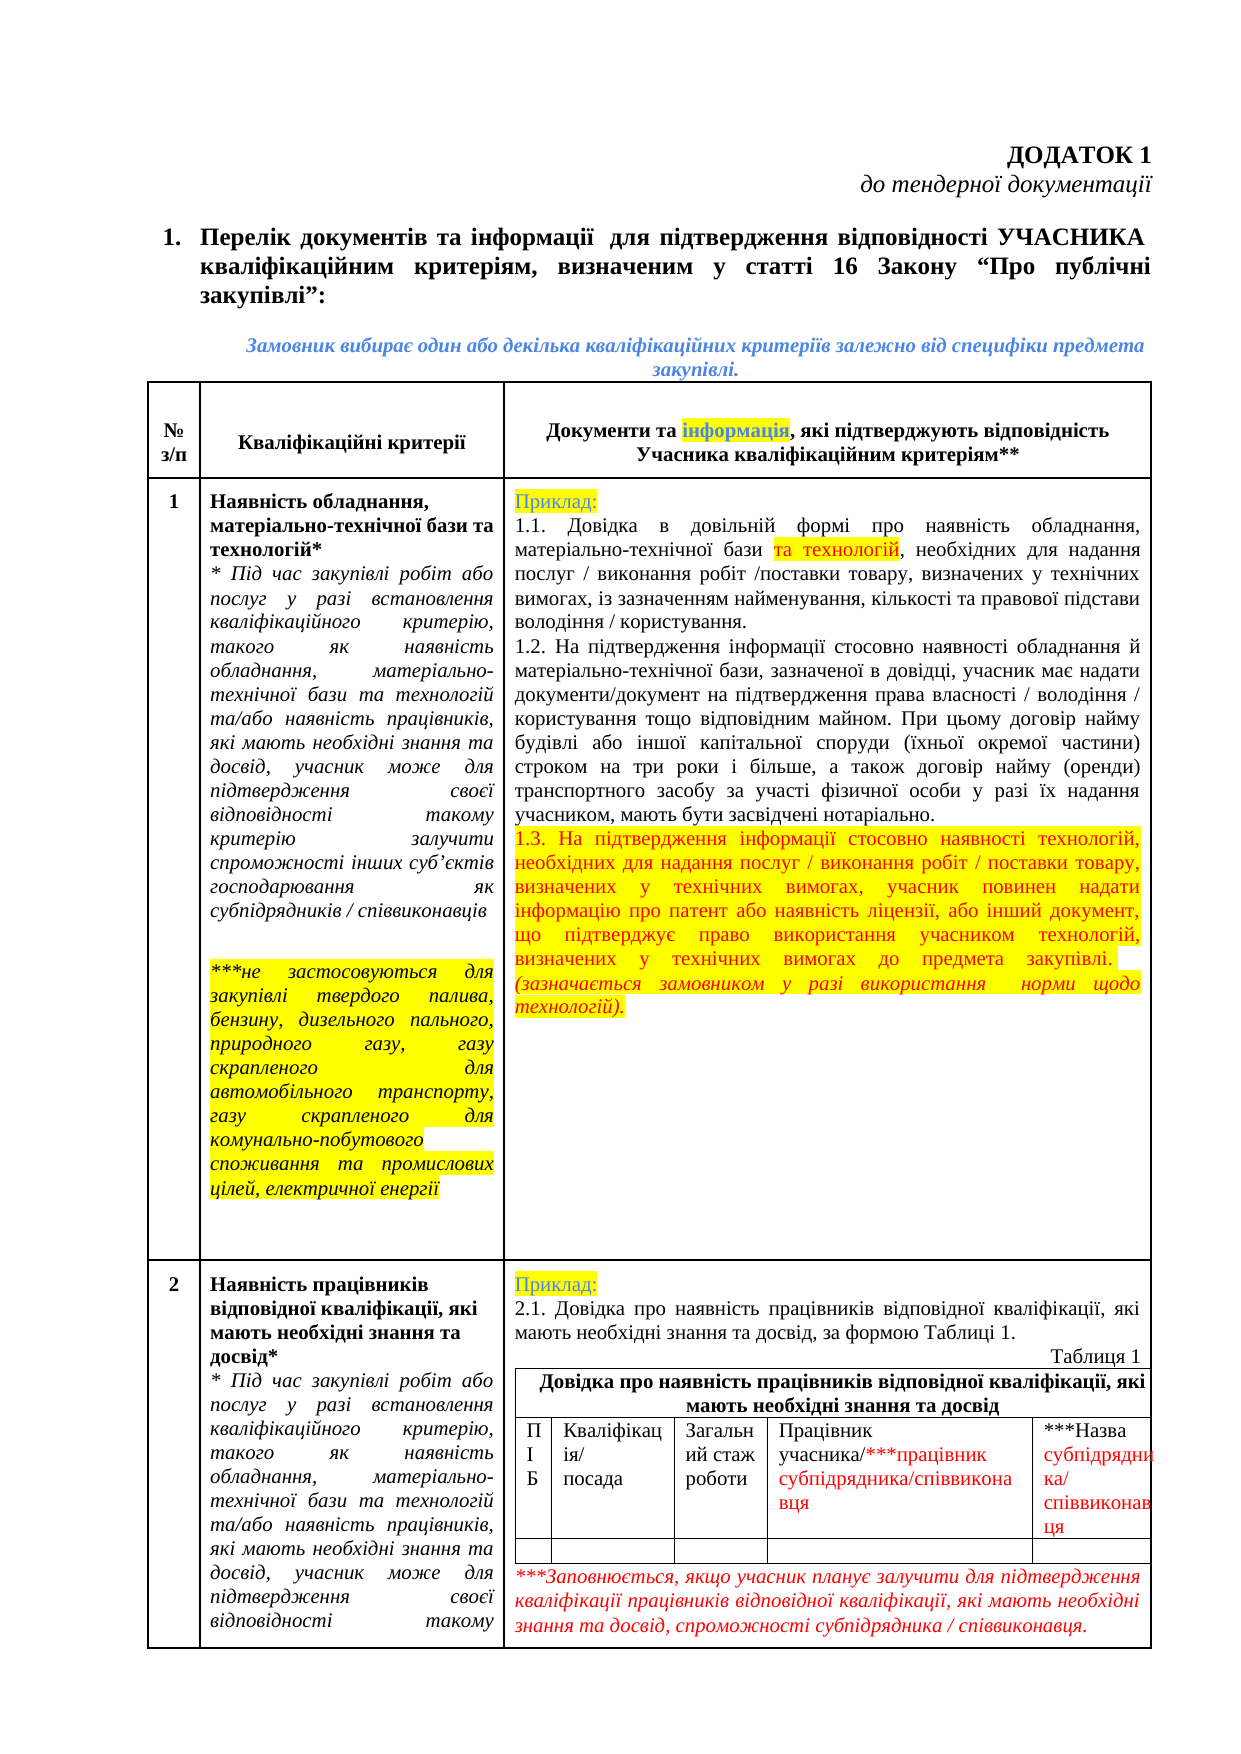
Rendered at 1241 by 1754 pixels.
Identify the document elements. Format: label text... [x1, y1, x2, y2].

table_cell Приклад: 1.1. Довідка в довільній формі про наявність обладнання, матеріально-технічної бази та технологій, необхідних для надання послуг / виконання робіт /поставки товару, визначених у технічних вимогах, із зазначенням найменування, кількості та правової підстави володіння / користування. 1.2. На підтвердження інформації стосовно наявності обладнання й матеріально-технічної бази, зазначеної в довідці, учасник має надати документи/документ на підтвердження права власності / володіння / користування тощо відповідним майном. При цьому договір найму будівлі або іншої капітальної споруди (їхньої окремої частини) строком на три роки і більше, а також договір найму (оренди) транспортного засобу за участі фізичної особи у разі їх надання учасником, мають бути засвідчені нотаріально. 1.3. На підтвердження інформації стосовно наявності технологій, необхідних для надання послуг / виконання робіт / поставки товару, визначених у технічних вимогах, учасник повинен надати інформацію про патент або наявність ліцензії, або інший документ, що підтверджує право використання учасником технологій, визначених у технічних вимогах до предмета закупівлі. (зазначається замовником у разі використання норми щодо технологій). [505, 479, 1150, 1259]
text Замовник вибирає один або декілька кваліфікаційних критеріїв залежно від специфіки предмета закупівлі. [240, 332, 1152, 381]
text до тендерної документації [737, 169, 1152, 198]
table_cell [201, 1261, 503, 1647]
table_cell Наявність обладнання, матеріально-технічної бази та технологій* * Під час закупівлі робіт або послуг у разі встановлення кваліфікаційного критерію, такого як наявність обладнання, матеріально-технічної бази та технологій та/або наявність працівників, які мають необхідні знання та досвід, учасник може для підтвердження своєї відповідності такому критерію залучити спроможності інших суб’єктів господарювання як субпідрядників / співвиконавців ***не застосовуються для закупівлі твердого палива, бензину, дизельного пального, природного газу, газу скрапленого для автомобільного транспорту, газу скрапленого для комунально-побутового споживання та промислових цілей, електричної енергії [201, 479, 503, 1259]
list Перелік документів та інформації для підтвердження відповідності УЧАСНИКА кваліфікаційним критеріям, визначеним у статті 16 Закону “Про публічні закупівлі”: [162, 222, 1152, 308]
table_cell 2 [149, 1261, 199, 1647]
text ДОДАТОК 1 [737, 141, 1152, 169]
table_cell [505, 1261, 1150, 1647]
table_cell 1 [149, 479, 199, 1259]
table_header Документи та інформація, які підтверджують відповідність Учасника кваліфікаційним критеріям** [505, 383, 1150, 477]
table_header Кваліфікаційні критерії [201, 383, 503, 477]
table_header № з/п [149, 383, 199, 477]
